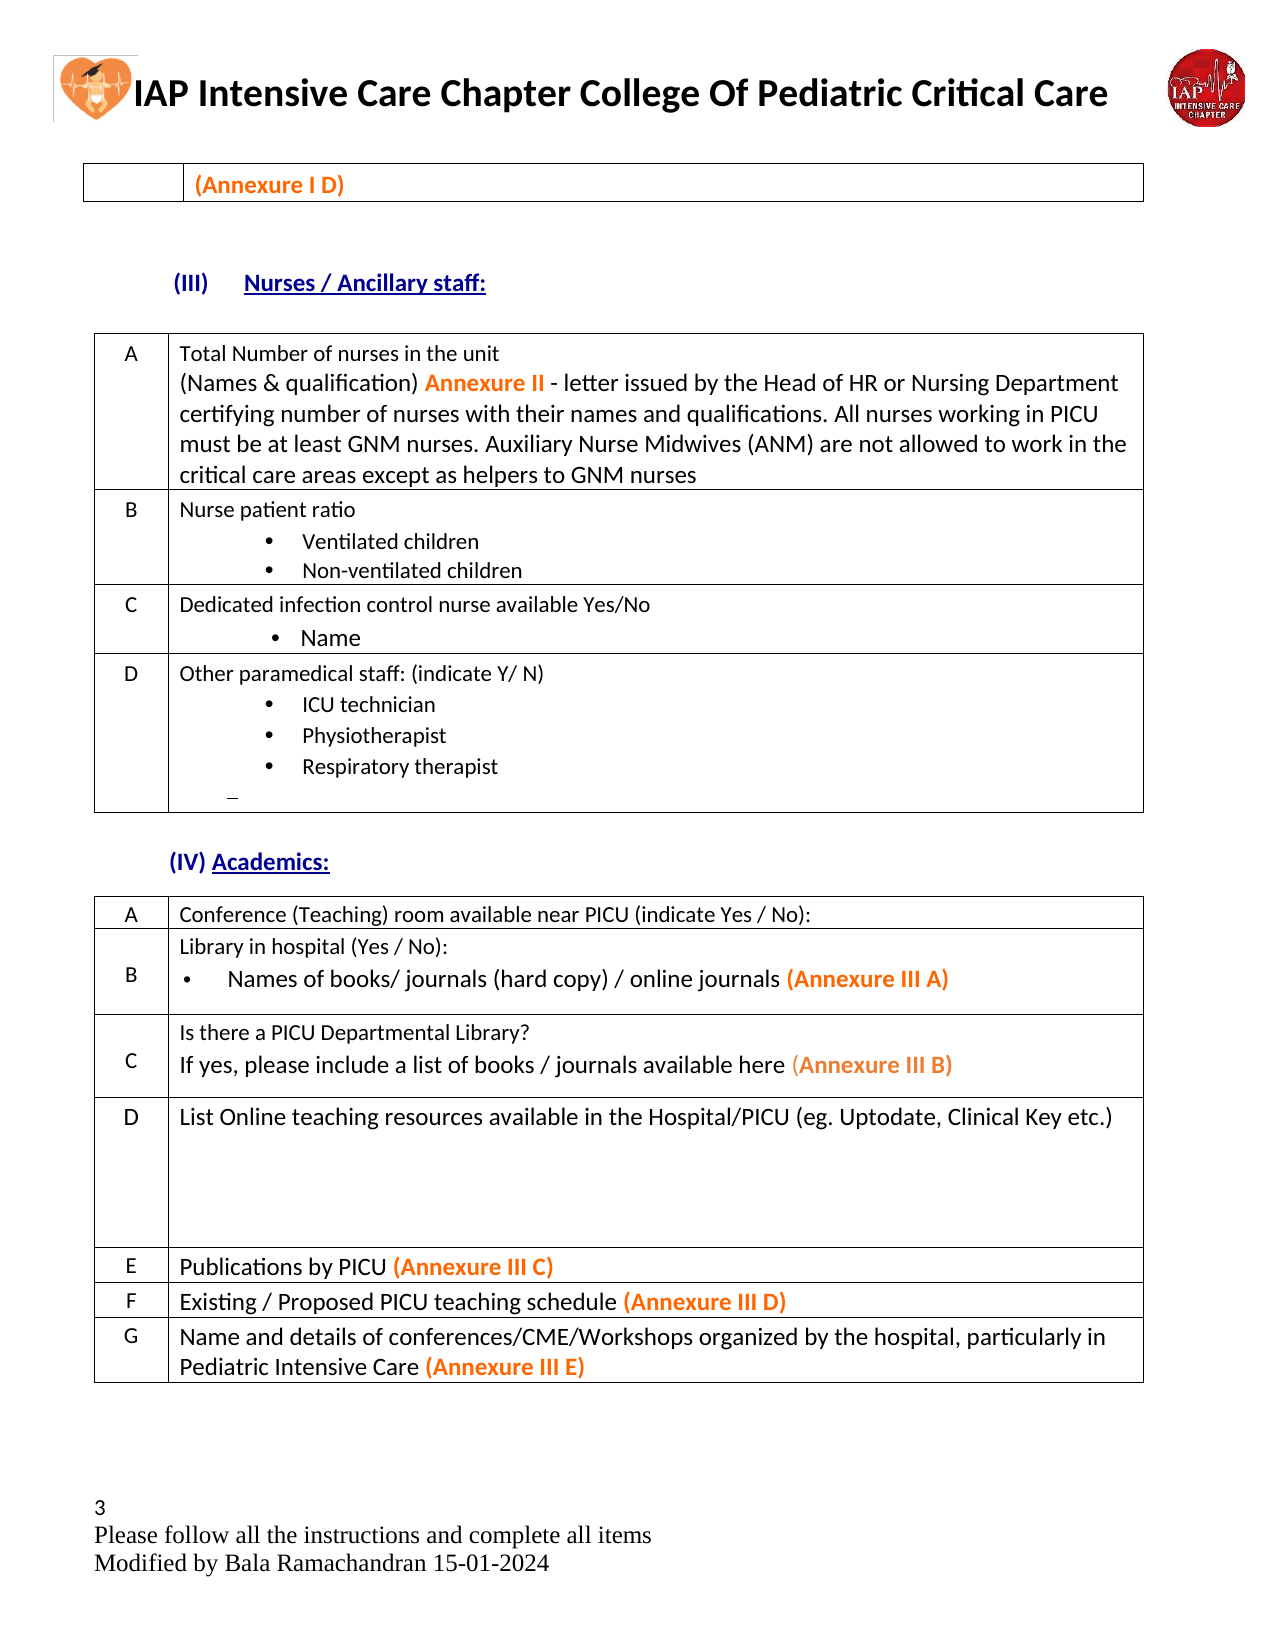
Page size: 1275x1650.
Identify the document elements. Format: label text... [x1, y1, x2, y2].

table_header Conference (Teaching) room available near PICU (indicate Yes / No): [169, 897, 1143, 928]
table_cell C [95, 585, 168, 653]
table_cell Nurse patient ratio Ventilated children Non-ventilated children [169, 490, 1143, 584]
table_cell Is there a PICU Departmental Library? If yes, please include a list of books / journals available here (Annexure III B) [169, 1015, 1143, 1097]
table_cell B [95, 929, 168, 1014]
table_cell G [84, 164, 183, 201]
table_cell C [95, 1015, 168, 1097]
table_cell D [95, 654, 168, 812]
table_cell Existing / Proposed PICU teaching schedule (Annexure III D) [169, 1283, 1143, 1317]
table_cell Library in hospital (Yes / No): Names of books/ journals (hard copy) / online journals (Annexure III A) [169, 929, 1143, 1014]
table_cell Other paramedical staff: (indicate Y/ N) ICU technician Physiotherapist Respiratory therapist [169, 654, 1143, 812]
table_cell F [95, 1283, 168, 1317]
table_header A [95, 897, 168, 928]
table_cell D [95, 1098, 168, 1247]
table_cell Name and details of conferences/CME/Workshops organized by the hospital, particularly in Pediatric Intensive Care (Annexure III E) [169, 1318, 1143, 1382]
table_header A [95, 334, 168, 489]
list Nurses / Ancillary staff: [173, 267, 1152, 298]
table_cell B [95, 490, 168, 584]
picture [53, 55, 138, 122]
table_cell G [95, 1318, 168, 1382]
table_cell List Online teaching resources available in the Hospital/PICU (eg. Uptodate, Clinical Key etc.) [169, 1098, 1143, 1247]
picture [1167, 49, 1246, 127]
table_cell Publications by PICU (Annexure III C) [169, 1248, 1143, 1282]
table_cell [184, 164, 1143, 201]
table_header Total Number of nurses in the unit (Names & qualification) Annexure II - letter issued by the Head of HR or Nursing Department certifying number of nurses with their names and qualifications. All nurses working in PICU must be at least GNM nurses. Auxiliary Nurse Midwives (ANM) are not allowed to work in the critical care areas except as helpers to GNM nurses [169, 334, 1143, 489]
table_cell Dedicated infection control nurse available Yes/No Name [169, 585, 1143, 653]
text (IV) Academics: [94, 846, 1152, 877]
table_cell E [95, 1248, 168, 1282]
